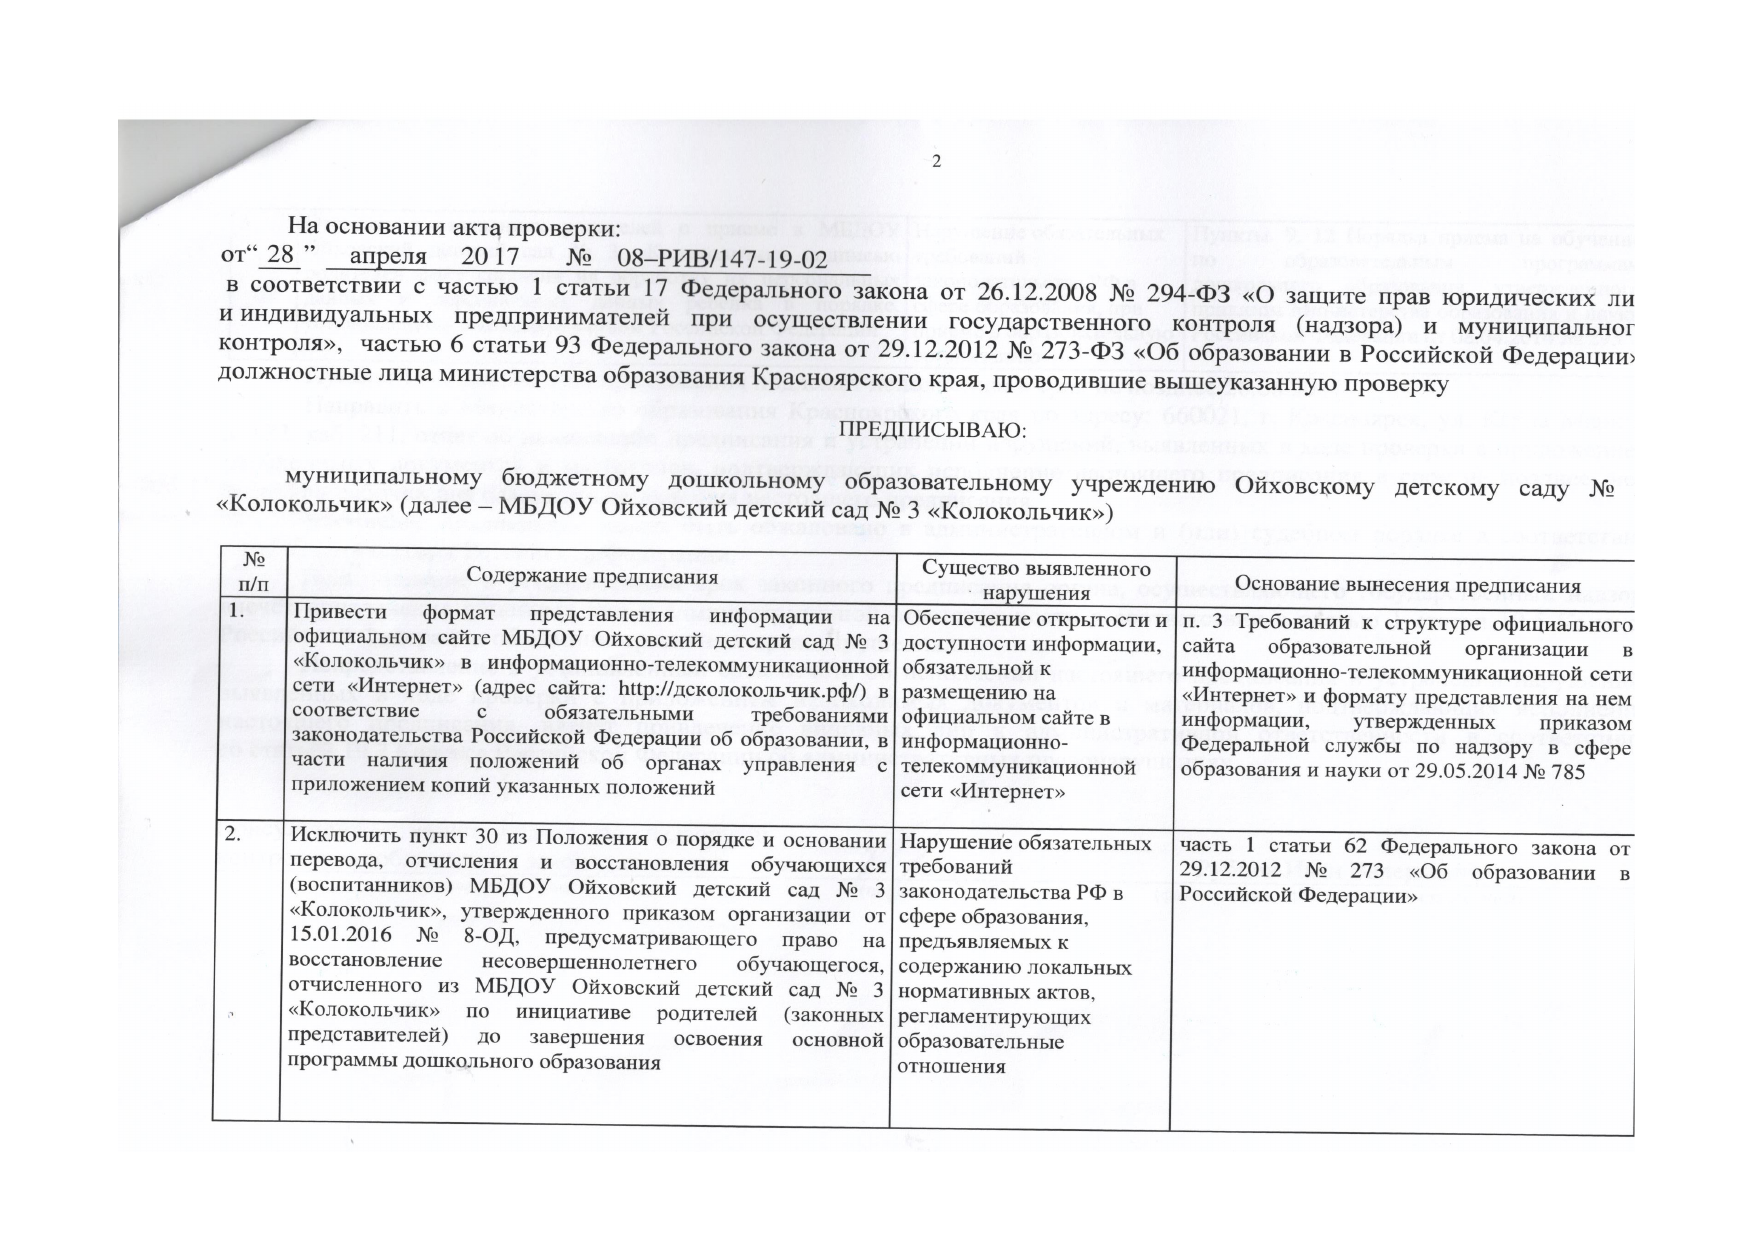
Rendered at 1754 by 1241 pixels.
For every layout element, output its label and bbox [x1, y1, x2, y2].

picture [118, 103, 1635, 1152]
